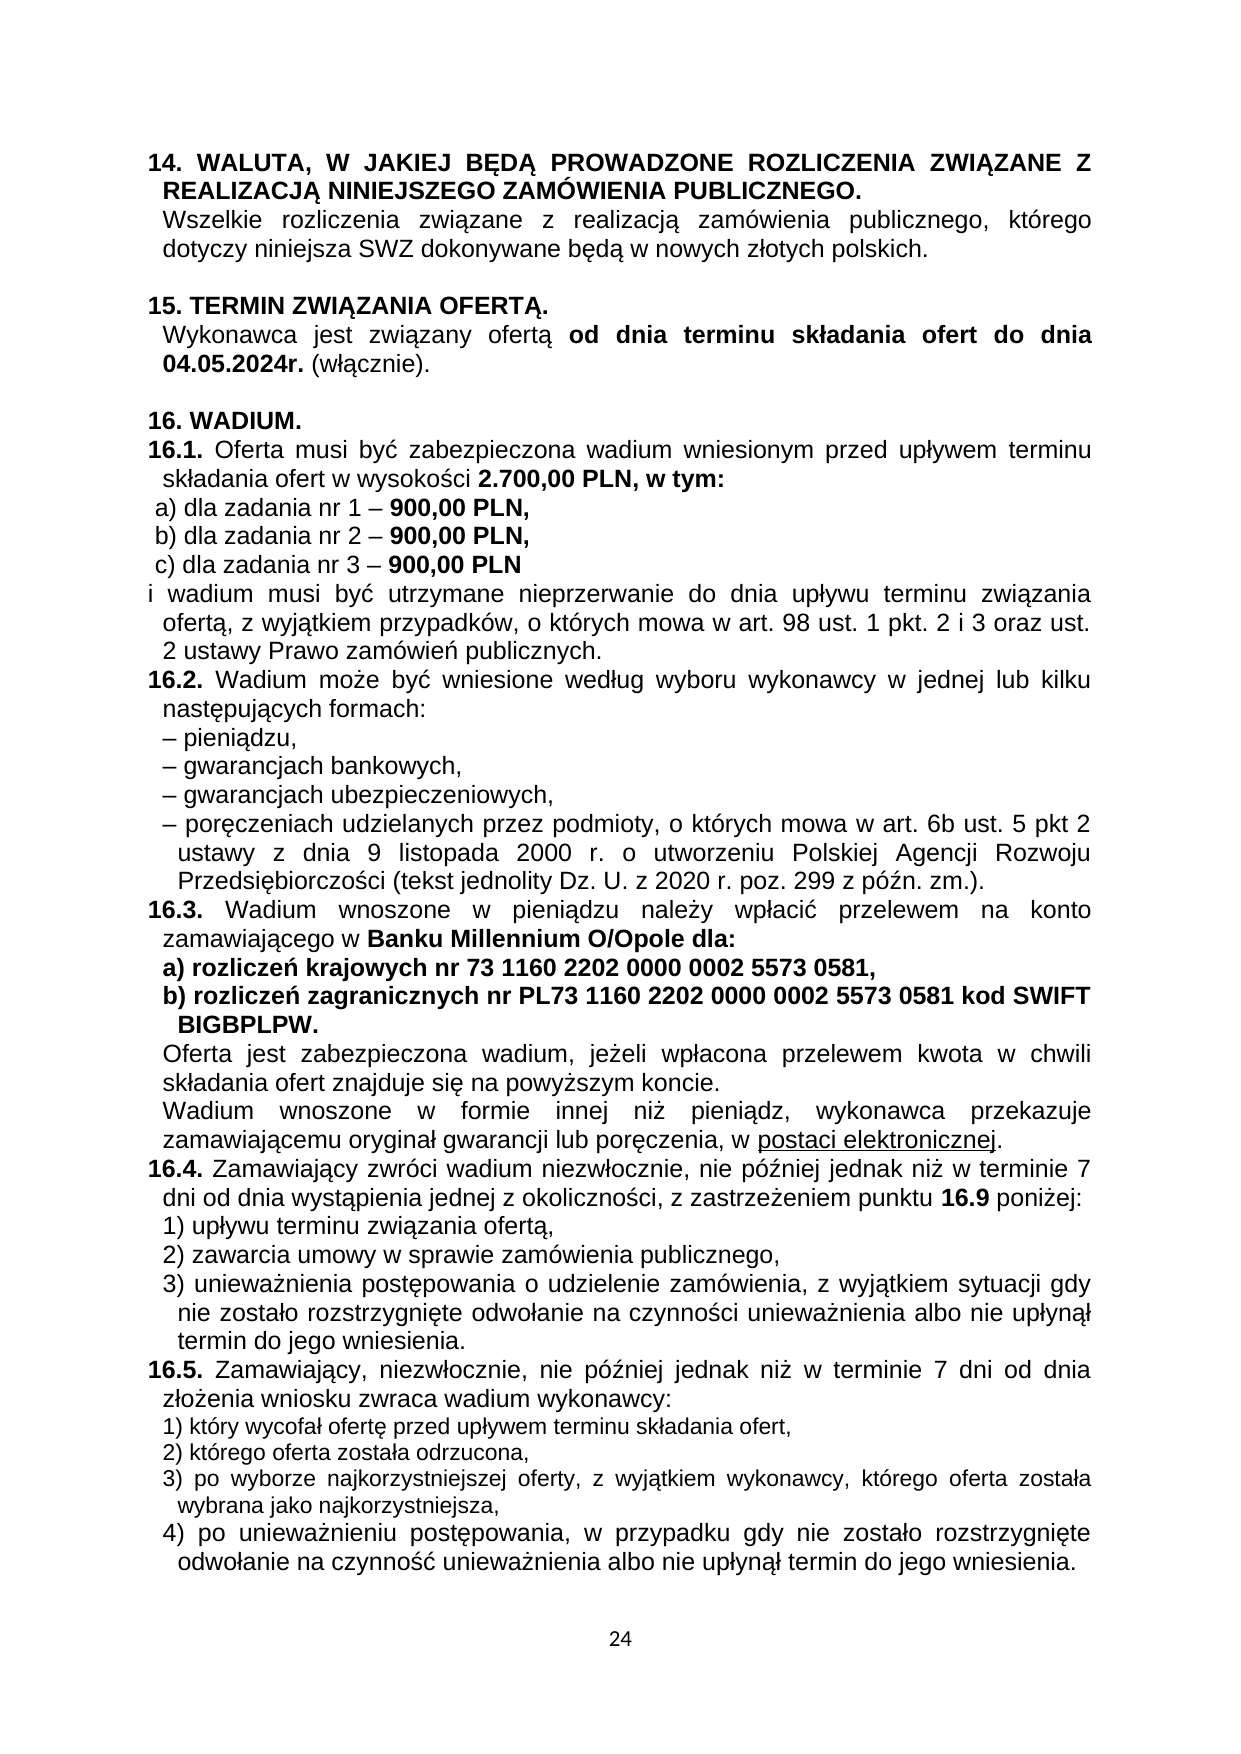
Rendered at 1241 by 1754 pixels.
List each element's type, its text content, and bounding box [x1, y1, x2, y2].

text 16. WADIUM. [148, 406, 1093, 435]
text 16.4. Zamawiający zwróci wadium niezwłocznie, nie później jednak niż w terminie 7 dni od dnia wystąpienia jednej z okoliczności, z zastrzeżeniem punktu 16.9 poniżej: [148, 1154, 1093, 1211]
text 4) po unieważnieniu postępowania, w przypadku gdy nie zostało rozstrzygnięte odwołanie na czynność unieważnienia albo nie upłynął termin do jego wniesienia. [162, 1518, 1093, 1576]
text – poręczeniach udzielanych przez podmioty, o których mowa w art. 6b ust. 5 pkt 2 ustawy z dnia 9 listopada 2000 r. o utworzeniu Polskiej Agencji Rozwoju Przedsiębiorczości (tekst jednolity Dz. U. z 2020 r. poz. 299 z późn. zm.). [162, 809, 1093, 895]
text 15. TERMIN ZWIĄZANIA OFERTĄ. [148, 291, 1093, 320]
text i wadium musi być utrzymane nieprzerwanie do dnia upływu terminu związania ofertą, z wyjątkiem przypadków, o których mowa w art. 98 ust. 1 pkt. 2 i 3 oraz ust. 2 ustawy Prawo zamówień publicznych. [148, 579, 1093, 665]
text 2) zawarcia umowy w sprawie zamówienia publicznego, [162, 1240, 1093, 1269]
text b) rozliczeń zagranicznych nr PL73 1160 2202 0000 0002 5573 0581 kod SWIFT BIGBPLPW. [162, 981, 1093, 1039]
text 3) po wyborze najkorzystniejszej oferty, z wyjątkiem wykonawcy, którego oferta została wybrana jako najkorzystniejsza, [162, 1465, 1093, 1518]
text Wykonawca jest związany ofertą od dnia terminu składania ofert do dnia 04.05.2024r. (włącznie). [162, 320, 1093, 378]
text 1) upływu terminu związania ofertą, [162, 1211, 1093, 1240]
text 16.5. Zamawiający, niezwłocznie, nie później jednak niż w terminie 7 dni od dnia złożenia wniosku zwraca wadium wykonawcy: [148, 1355, 1093, 1413]
text a) dla zadania nr 1 – 900,00 PLN, [148, 493, 1093, 521]
text 16.2. Wadium może być wniesione według wyboru wykonawcy w jednej lub kilku następujących formach: [148, 665, 1093, 723]
text b) dla zadania nr 2 – 900,00 PLN, [148, 521, 1093, 550]
text 14. WALUTA, W JAKIEJ BĘDĄ PROWADZONE ROZLICZENIA ZWIĄZANE Z REALIZACJĄ NINIEJSZEGO ZAMÓWIENIA PUBLICZNEGO. [148, 148, 1093, 205]
text 16.1. Oferta musi być zabezpieczona wadium wniesionym przed upływem terminu składania ofert w wysokości 2.700,00 PLN, w tym: [148, 435, 1093, 493]
text a) rozliczeń krajowych nr 73 1160 2202 0000 0002 5573 0581, [162, 953, 1093, 981]
text 2) którego oferta została odrzucona, [162, 1439, 1093, 1465]
text 3) unieważnienia postępowania o udzielenie zamówienia, z wyjątkiem sytuacji gdy nie zostało rozstrzygnięte odwołanie na czynności unieważnienia albo nie upłynął termin do jego wniesienia. [162, 1269, 1093, 1355]
text c) dla zadania nr 3 – 900,00 PLN [148, 550, 1093, 579]
text – pieniądzu, [162, 723, 1093, 751]
text – gwarancjach ubezpieczeniowych, [162, 780, 1093, 809]
text Oferta jest zabezpieczona wadium, jeżeli wpłacona przelewem kwota w chwili składania ofert znajduje się na powyższym koncie. [162, 1039, 1093, 1096]
text Wszelkie rozliczenia związane z realizacją zamówienia publicznego, którego dotyczy niniejsza SWZ dokonywane będą w nowych złotych polskich. [162, 205, 1093, 263]
text 1) który wycofał ofertę przed upływem terminu składania ofert, [162, 1413, 1093, 1439]
text 16.3. Wadium wnoszone w pieniądzu należy wpłacić przelewem na konto zamawiającego w Banku Millennium O/Opole dla: [148, 895, 1093, 953]
text – gwarancjach bankowych, [162, 751, 1093, 780]
text Wadium wnoszone w formie innej niż pieniądz, wykonawca przekazuje zamawiającemu oryginał gwarancji lub poręczenia, w postaci elektronicznej. [162, 1096, 1093, 1154]
